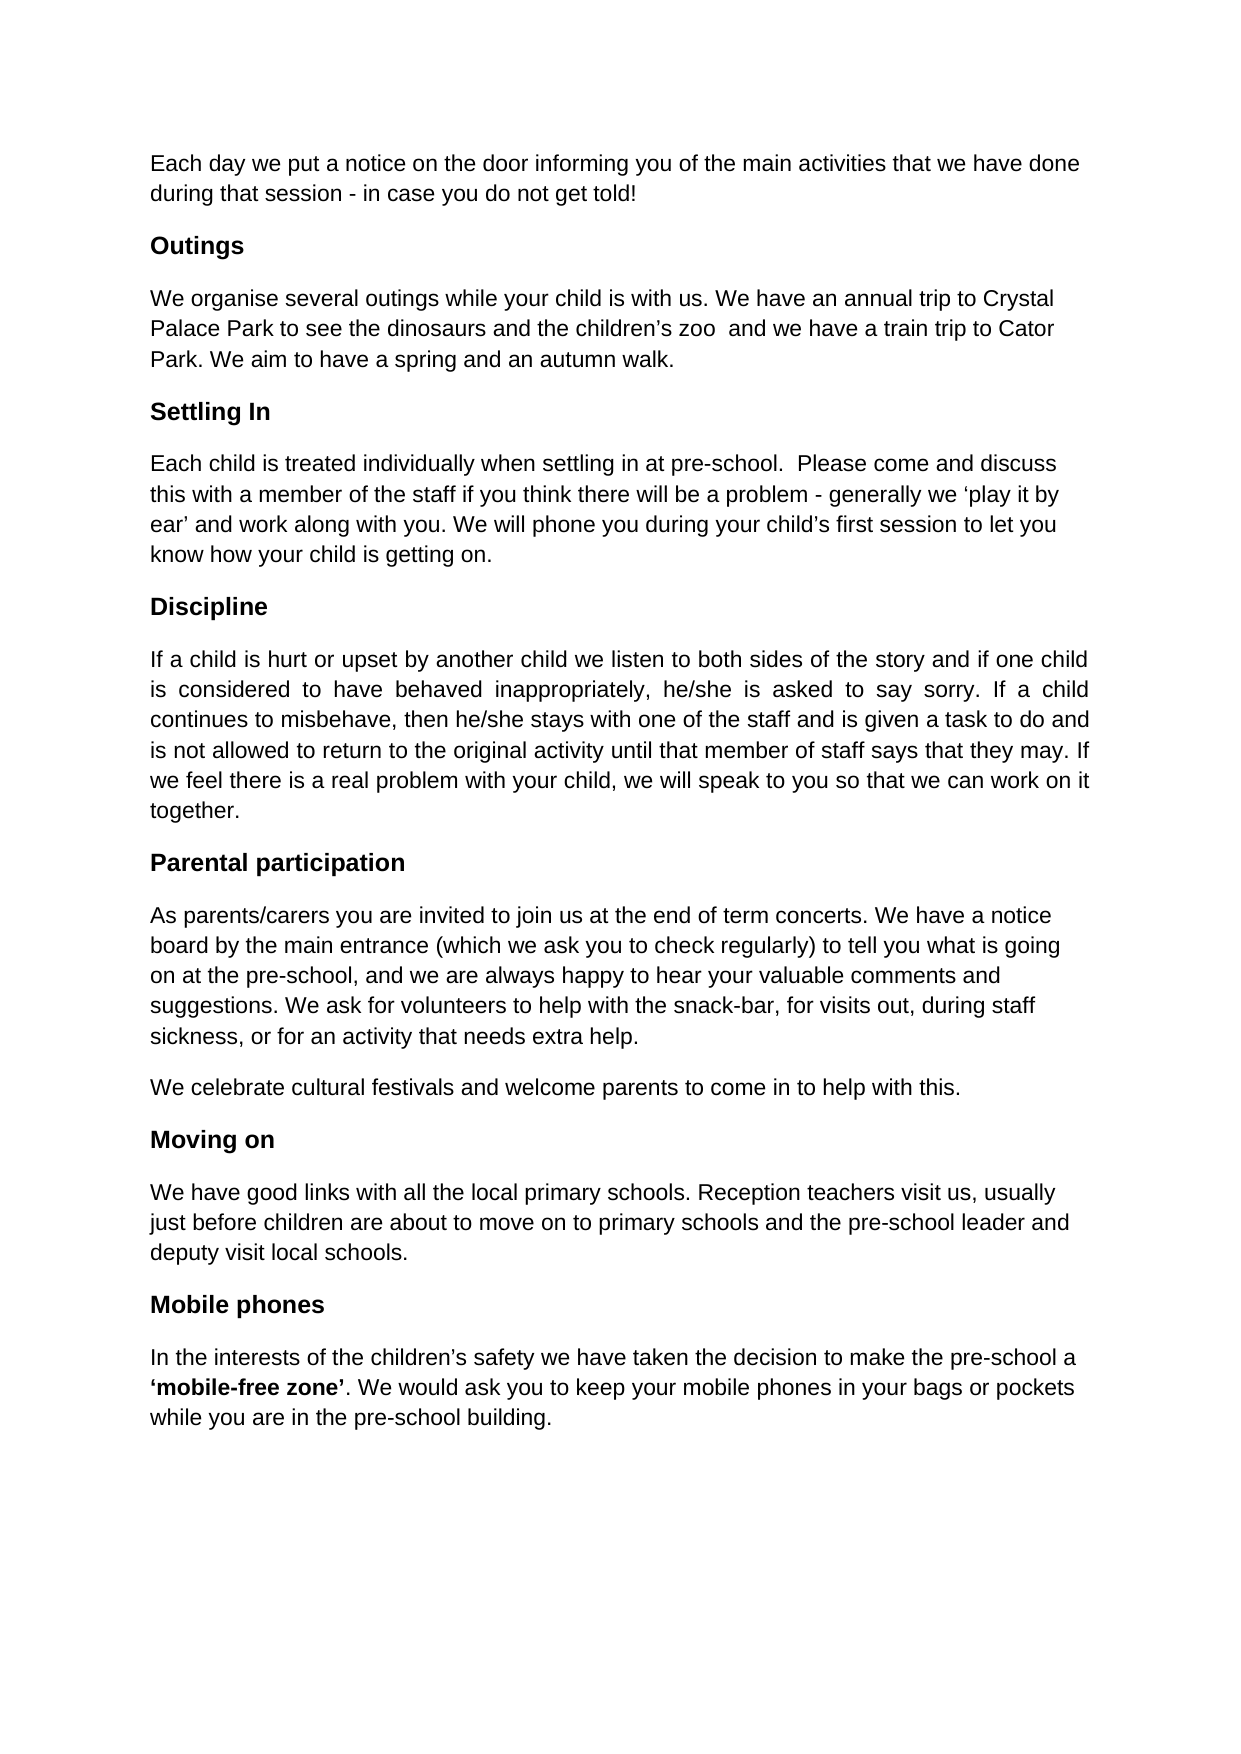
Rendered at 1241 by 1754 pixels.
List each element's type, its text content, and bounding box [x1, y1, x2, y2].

text Each child is treated individually when settling in at pre-school. Please come and discuss this with a member of the staff if you think there will be a problem - generally we ‘play it by ear’ and work along with you. We will phone you during your child’s first session to let you know how your child is getting on. [150, 450, 1090, 567]
text Parental participation [150, 848, 1090, 877]
text Each day we put a notice on the door informing you of the main activities that we have done during that session - in case you do not get told! [150, 150, 1090, 207]
text Mobile phones [150, 1290, 1090, 1319]
text As parents/carers you are invited to join us at the end of term concerts. We have a notice board by the main entrance (which we ask you to check regularly) to tell you what is going on at the pre-school, and we are always happy to hear your valuable comments and suggestions. We ask for volunteers to help with the snack-bar, for visits out, during staff sickness, or for an activity that needs extra help. [150, 902, 1090, 1049]
text We celebrate cultural festivals and welcome parents to come in to help with this. [150, 1074, 1090, 1100]
text In the interests of the children’s safety we have taken the decision to make the pre-school a ‘mobile-free zone’. We would ask you to keep your mobile phones in your bags or pockets while you are in the pre-school building. [150, 1344, 1090, 1431]
text If a child is hurt or upset by another child we listen to both sides of the story and if one child is considered to have behaved inappropriately, he/she is asked to say sorry. If a child continues to misbehave, then he/she stays with one of the staff and is given a task to do and is not allowed to return to the original activity until that member of staff says that they may. If we feel there is a real problem with your child, we will speak to you so that we can work on it together. [150, 646, 1090, 823]
text Discipline [150, 592, 1090, 621]
text We have good links with all the local primary schools. Reception teachers visit us, usually just before children are about to move on to primary schools and the pre-school leader and deputy visit local schools. [150, 1179, 1090, 1265]
text We organise several outings while your child is with us. We have an annual trip to Crystal Palace Park to see the dinosaurs and the children’s zoo and we have a train trip to Cator Park. We aim to have a spring and an autumn walk. [150, 285, 1090, 372]
text Settling In [150, 397, 1090, 425]
text Moving on [150, 1125, 1090, 1153]
text Outings [150, 231, 1090, 260]
